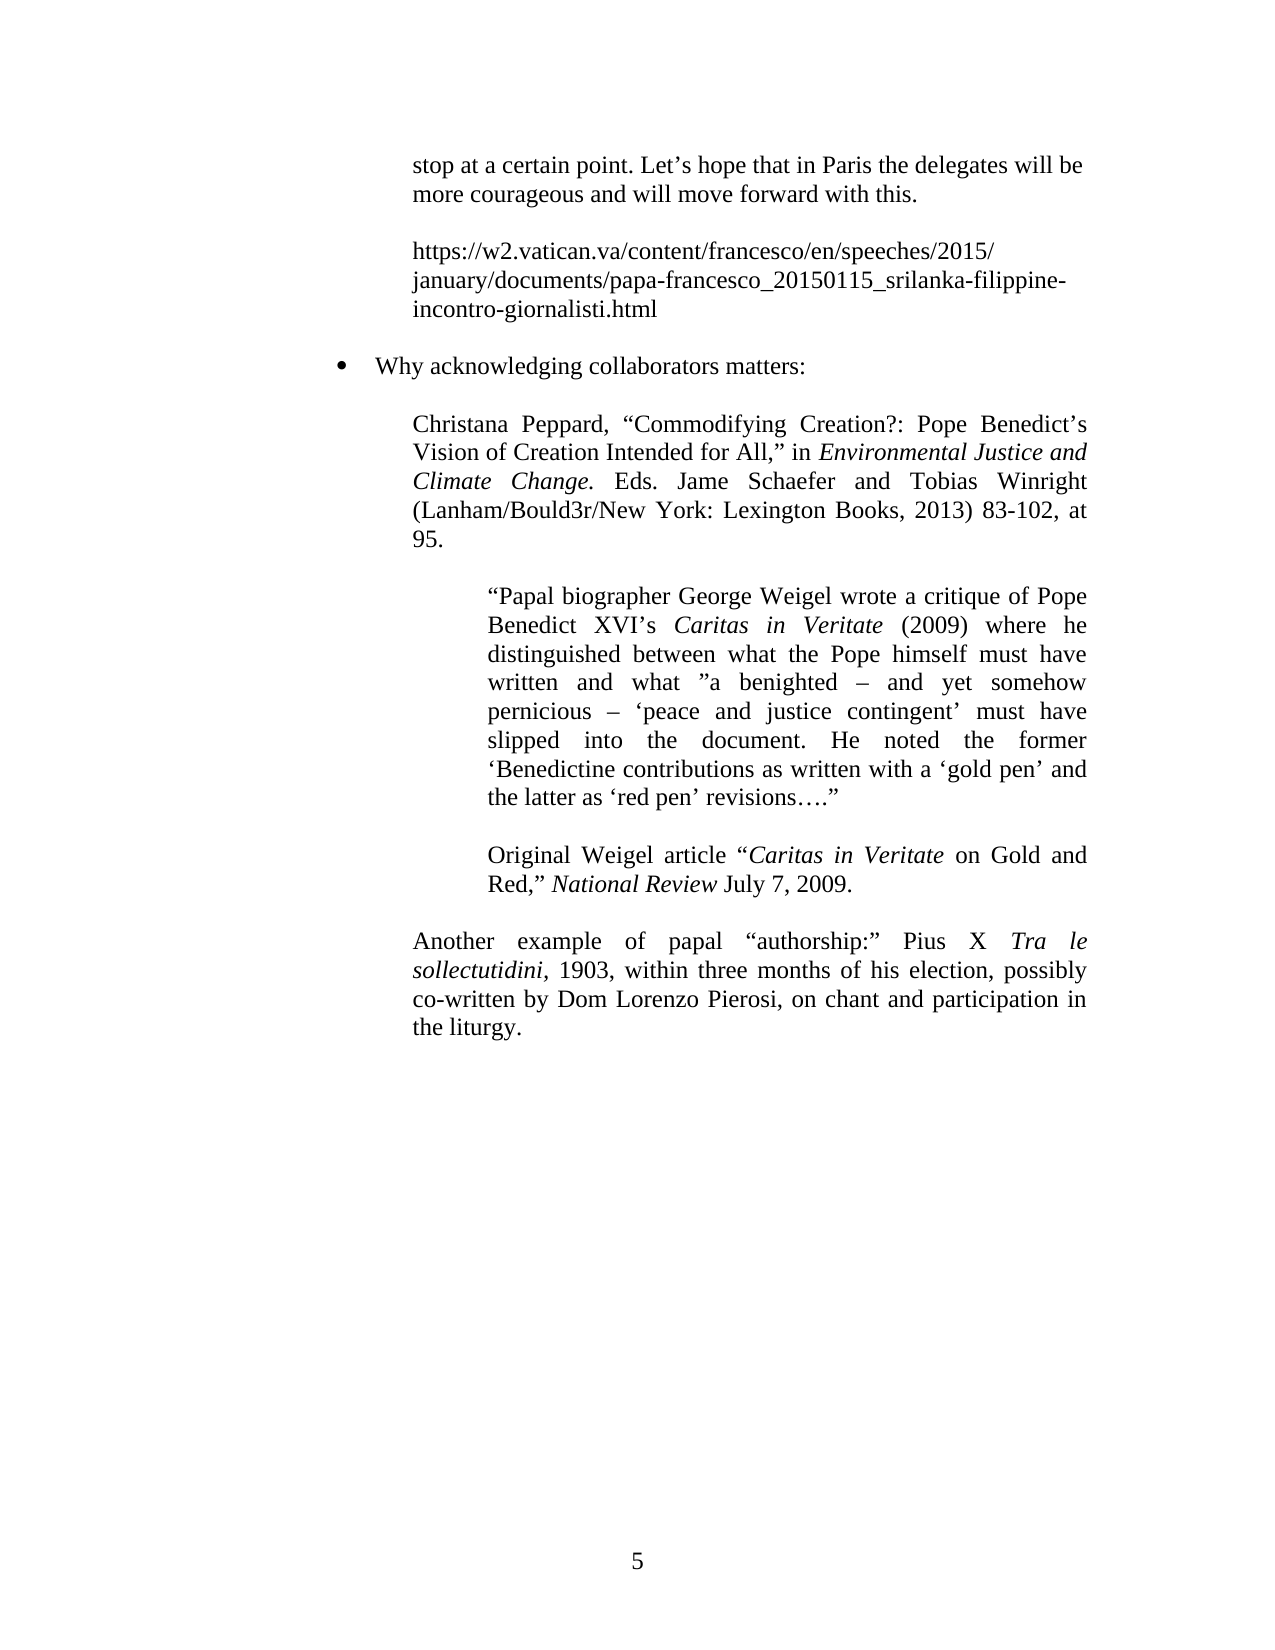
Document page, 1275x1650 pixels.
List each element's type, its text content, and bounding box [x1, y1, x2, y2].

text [412, 150, 1087, 207]
text Original Weigel article “Caritas in Veritate on Gold and Red,” National Review July 7, 2009. [487, 840, 1087, 897]
text “Papal biographer George Weigel wrote a critique of Pope Benedict XVI’s Caritas in Veritate (2009) where he distinguished between what the Pope himself must have written and what ”a benighted – and yet somehow pernicious – ‘peace and justice contingent’ must have slipped into the document. He noted the former ‘Benedictine contributions as written with a ‘gold pen’ and the latter as ‘red pen’ revisions….” [487, 581, 1087, 811]
text Christana Peppard, “Commodifying Creation?: Pope Benedict’s Vision of Creation Intended for All,” in Environmental Justice and Climate Change. Eds. Jame Schaefer and Tobias Winright (Lanham/Bould3r/New York: Lexington Books, 2013) 83-102, at 95. [412, 409, 1087, 552]
text https://w2.vatican.va/content/francesco/en/speeches/2015/january/documents/papa-francesco_20150115_srilanka-filippine-incontro-giornalisti.html [412, 236, 1087, 322]
list Why acknowledging collaborators matters: [337, 351, 1087, 380]
text Another example of papal “authorship:” Pius X Tra le sollectutidini, 1903, within three months of his election, possibly co-written by Dom Lorenzo Pierosi, on chant and participation in the liturgy. [412, 926, 1087, 1041]
